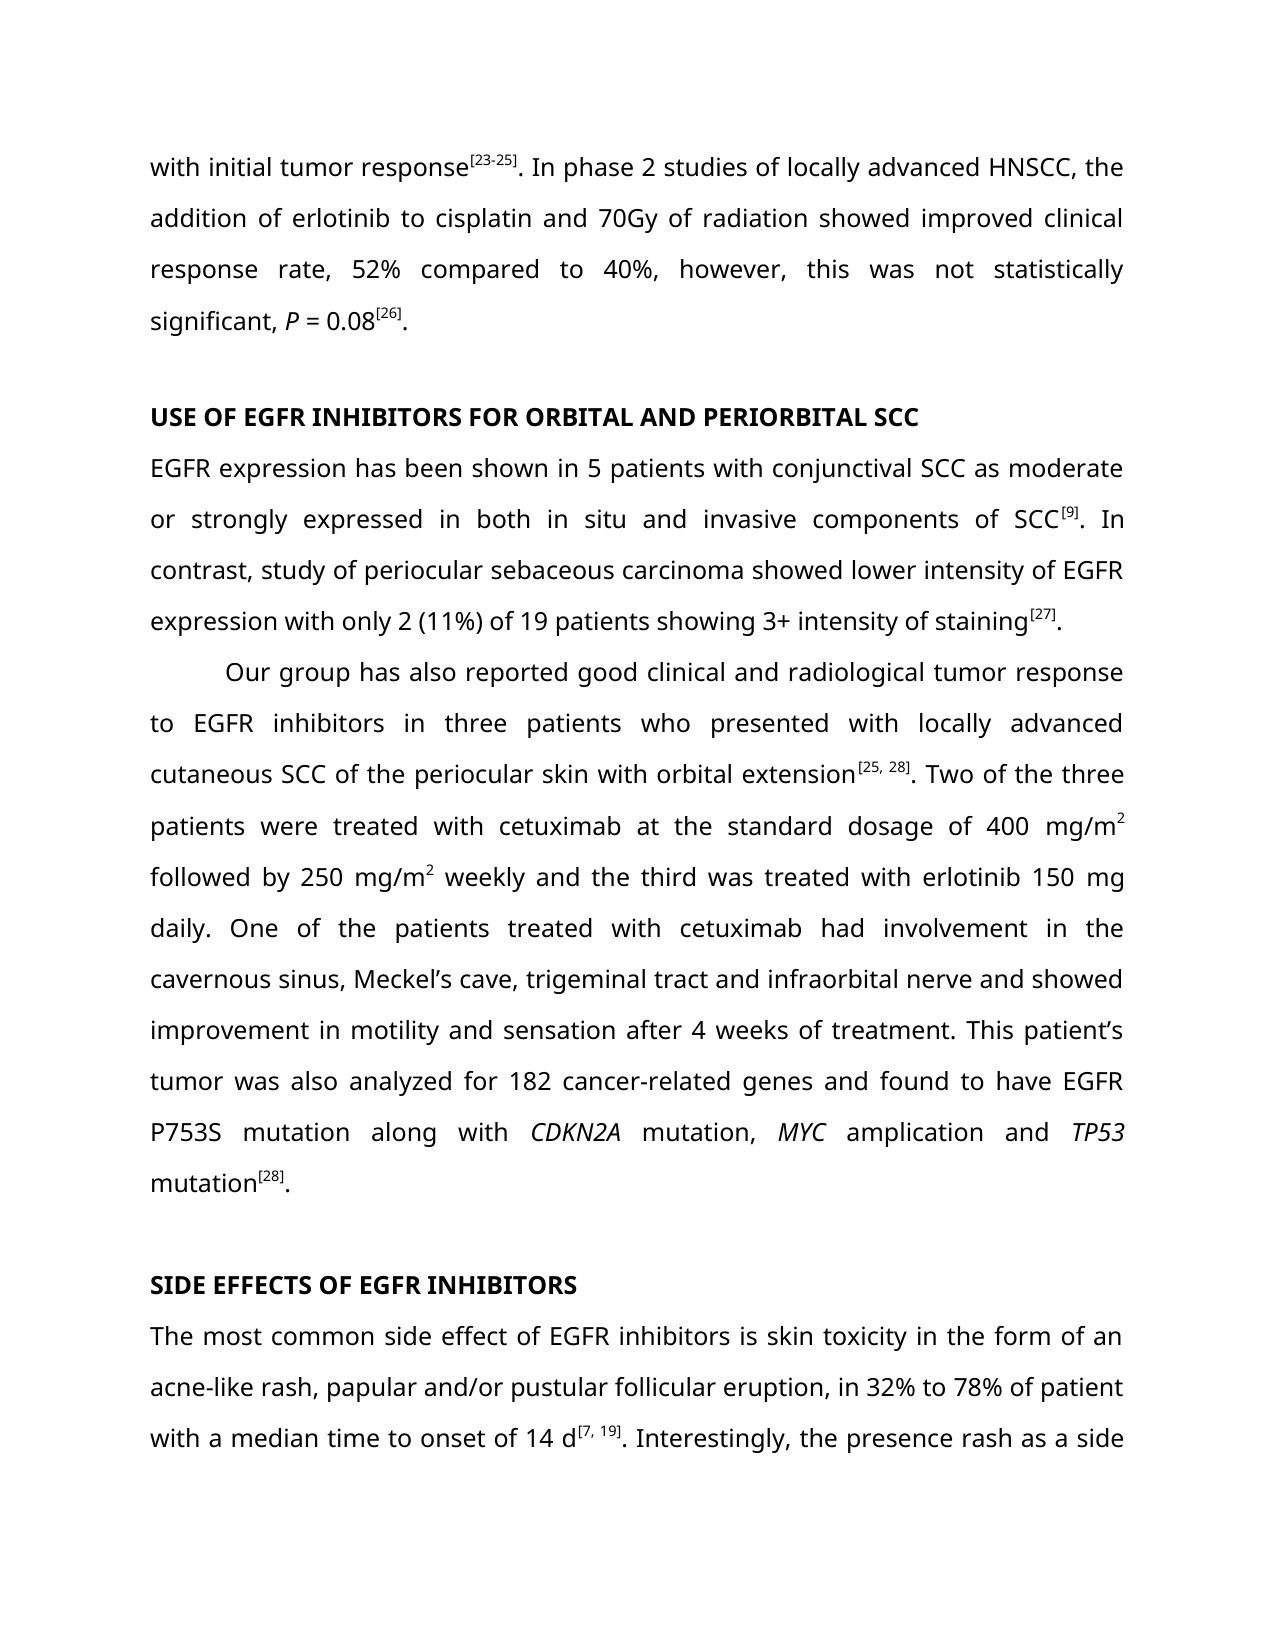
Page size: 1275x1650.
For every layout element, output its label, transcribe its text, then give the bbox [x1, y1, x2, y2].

text Our group has also reported good clinical and radiological tumor response to EGFR inhibitors in three patients who presented with locally advanced cutaneous SCC of the periocular skin with orbital extension[25, 28]. Two of the three patients were treated with cetuximab at the standard dosage of 400 mg/m2 followed by 250 mg/m2 weekly and the third was treated with erlotinib 150 mg daily. One of the patients treated with cetuximab had involvement in the cavernous sinus, Meckel’s cave, trigeminal tract and infraorbital nerve and showed improvement in motility and sensation after 4 weeks of treatment. This patient’s tumor was also analyzed for 182 cancer-related genes and found to have EGFR P753S mutation along with CDKN2A mutation, MYC amplication and TP53 mutation[28]. [150, 655, 1125, 1199]
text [150, 150, 1125, 337]
text EGFR expression has been shown in 5 patients with conjunctival SCC as moderate or strongly expressed in both in situ and invasive components of SCC[9]. In contrast, study of periocular sebaceous carcinoma showed lower intensity of EGFR expression with only 2 (11%) of 19 patients showing 3+ intensity of staining[27]. [150, 451, 1125, 638]
text SIDE EFFECTS OF EGFR INHIBITORS [150, 1268, 1125, 1302]
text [150, 1319, 1125, 1455]
text USE OF EGFR INHIBITORS FOR ORBITAL AND PERIORBITAL SCC [150, 400, 1125, 434]
